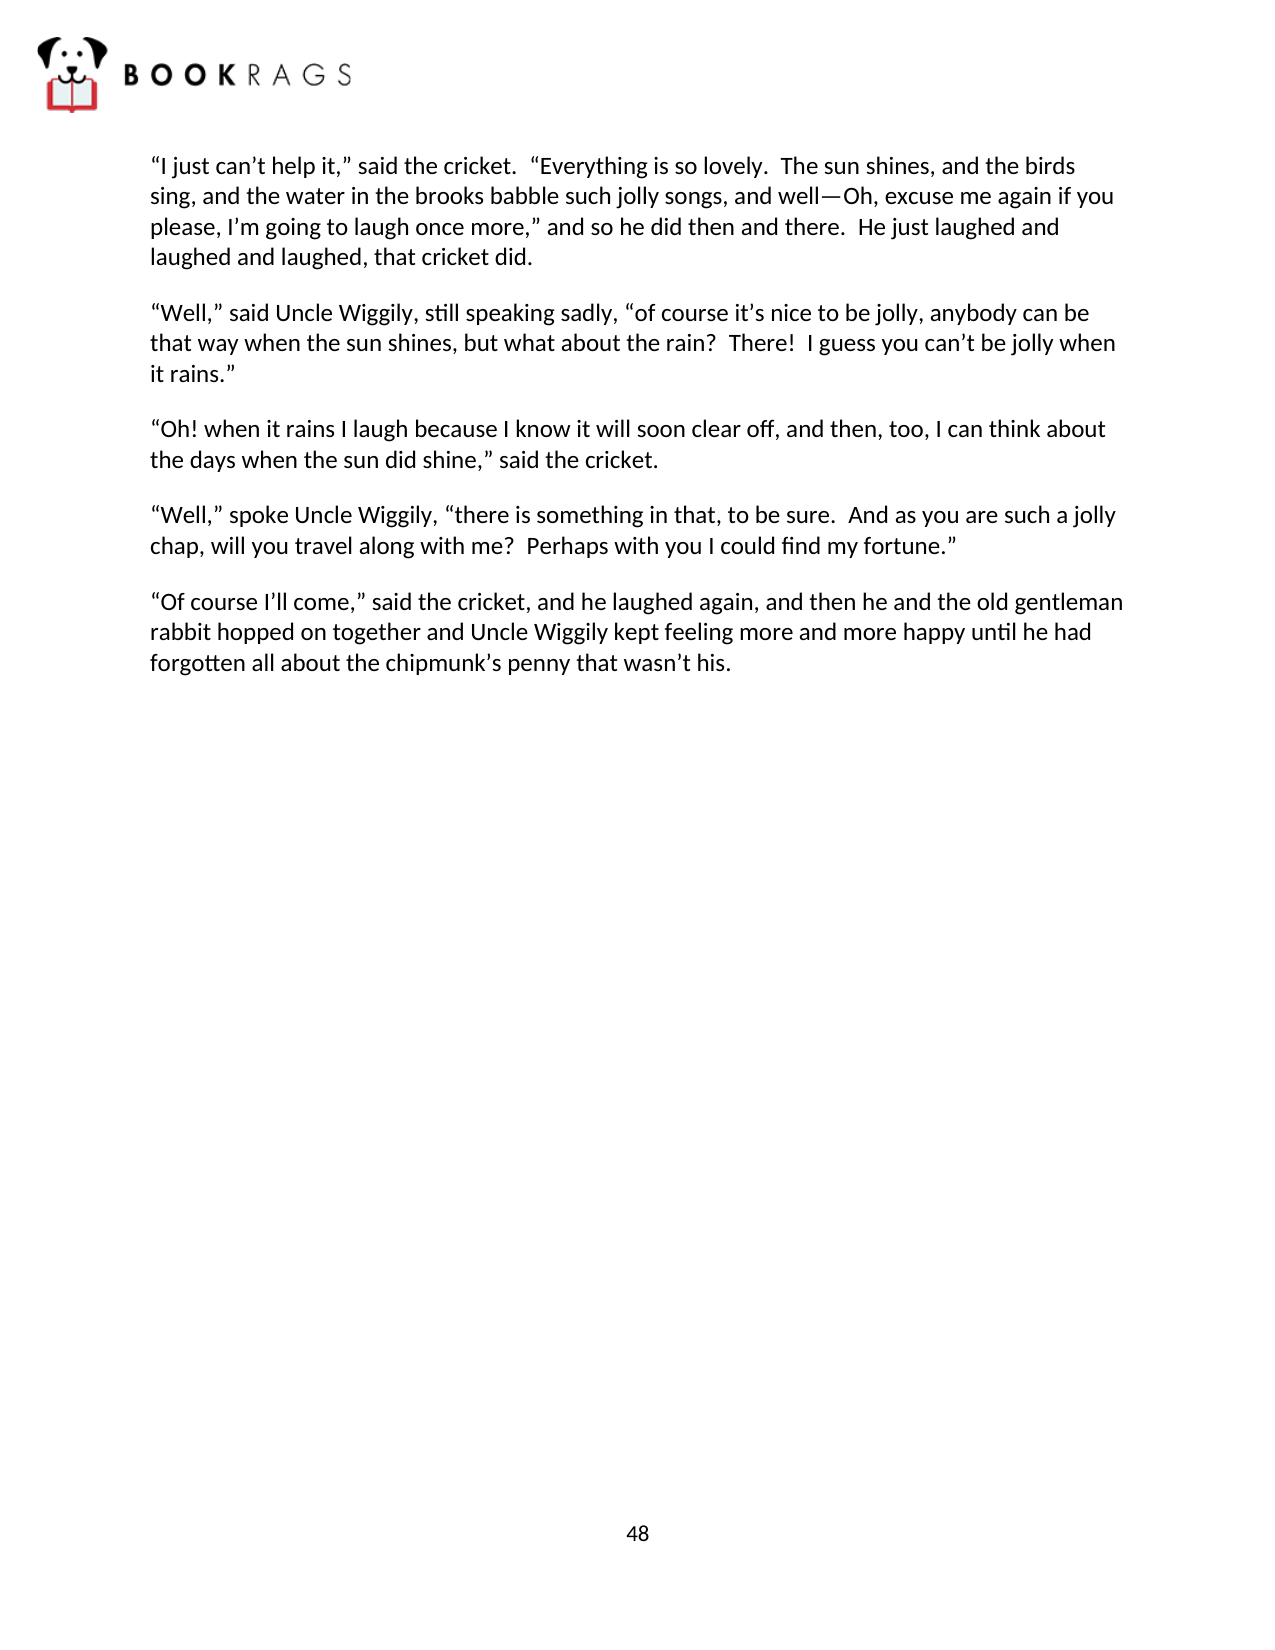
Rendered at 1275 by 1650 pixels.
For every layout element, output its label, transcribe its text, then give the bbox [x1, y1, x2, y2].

text “Well,” said Uncle Wiggily, still speaking sadly, “of course it’s nice to be jolly, anybody can be that way when the sun shines, but what about the rain? There! I guess you can’t be jolly when it rains.” [150, 297, 1125, 389]
text “Well,” spoke Uncle Wiggily, “there is something in that, to be sure. And as you are such a jolly chap, will you travel along with me? Perhaps with you I could find my fortune.” [150, 500, 1125, 561]
text “Oh! when it rains I laugh because I know it will soon clear off, and then, too, I can think about the days when the sun did shine,” said the cricket. [150, 414, 1125, 475]
text “Of course I’ll come,” said the cricket, and he laughed again, and then he and the old gentleman rabbit hopped on together and Uncle Wiggily kept feeling more and more happy until he had forgotten all about the chipmunk’s penny that wasn’t his. [150, 586, 1125, 677]
text “I just can’t help it,” said the cricket. “Everything is so lovely. The sun shines, and the birds sing, and the water in the brooks babble such jolly songs, and well—­Oh, excuse me again if you please, I’m going to laugh once more,” and so he did then and there. He just laughed and laughed and laughed, that cricket did. [150, 150, 1125, 272]
picture [37, 37, 351, 113]
